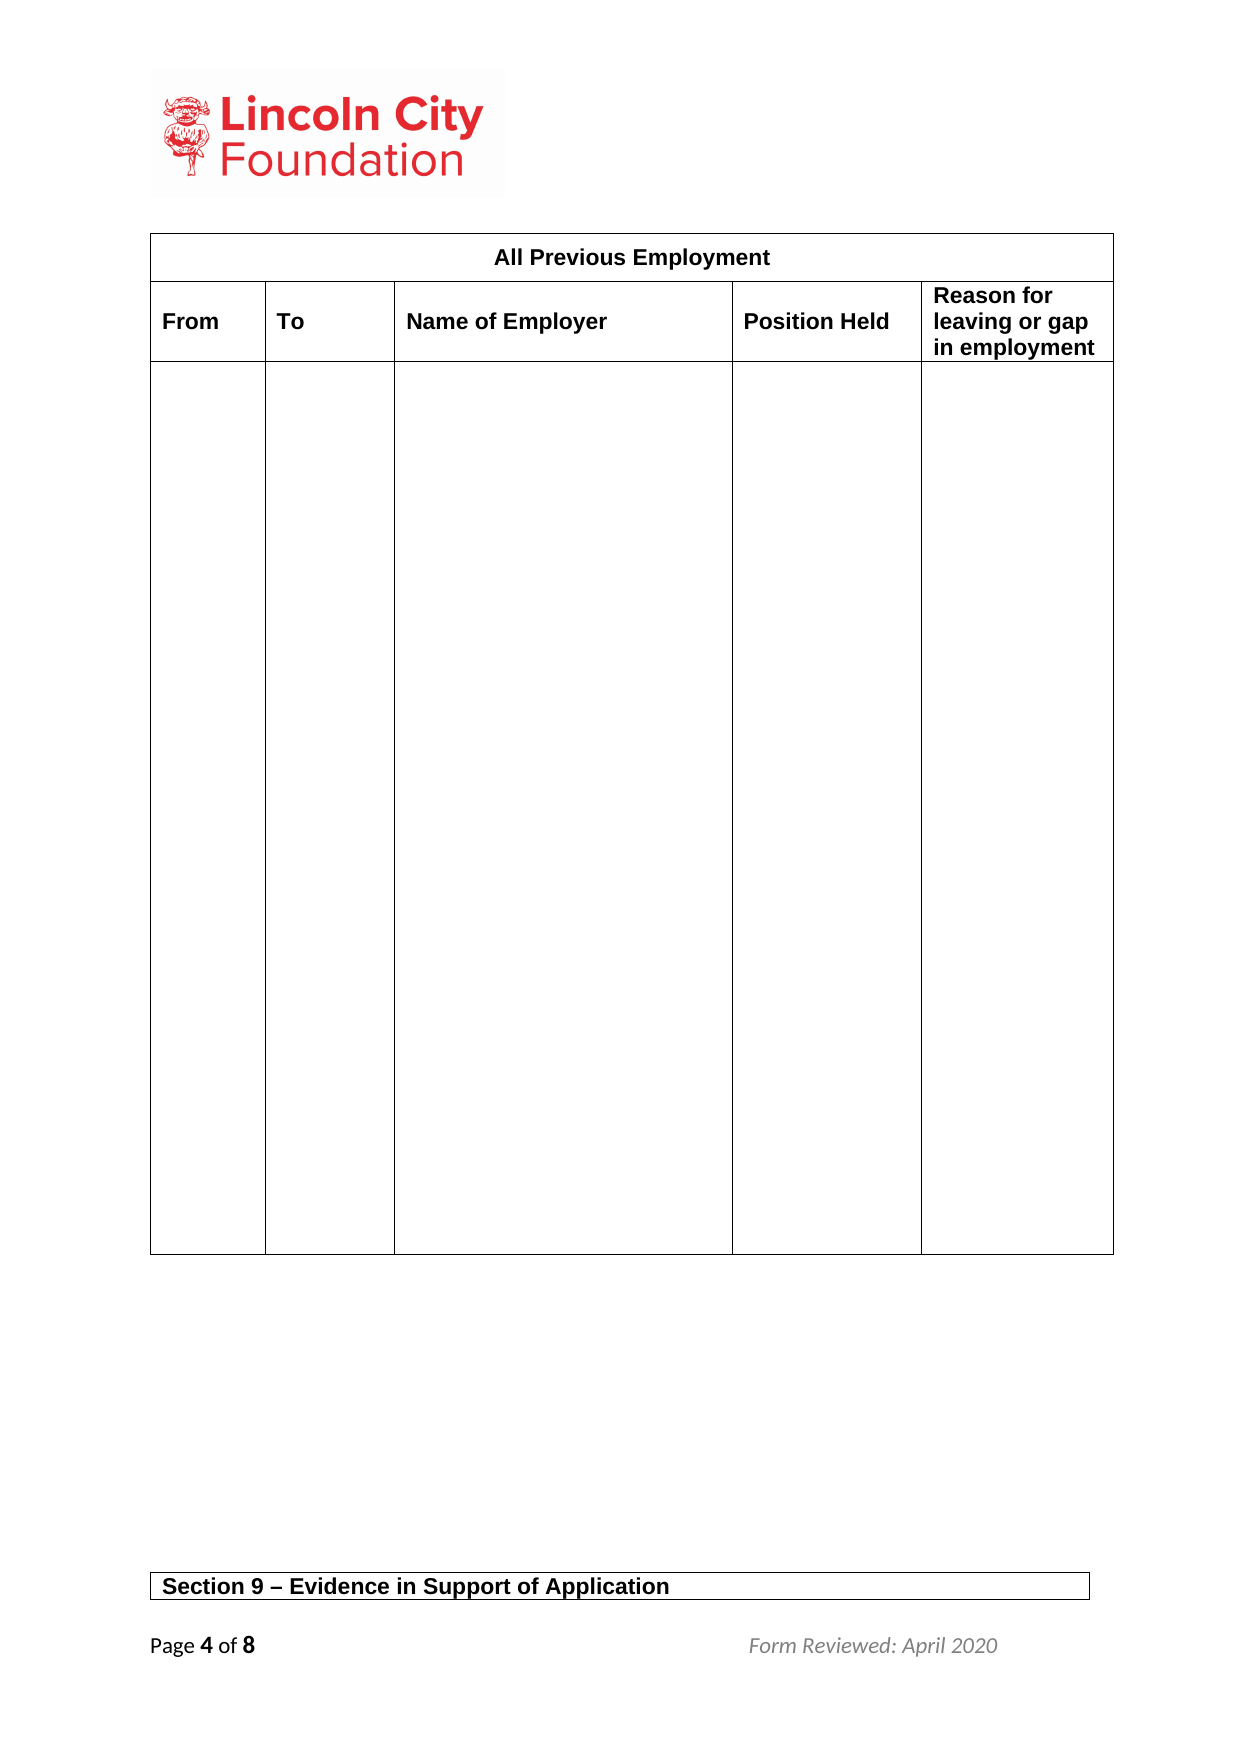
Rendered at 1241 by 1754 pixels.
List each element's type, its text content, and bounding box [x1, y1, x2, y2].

table_cell [922, 362, 1113, 1254]
table_cell From [151, 282, 265, 361]
table_cell Position Held [733, 282, 921, 361]
picture [150, 69, 506, 198]
table_cell [733, 362, 921, 1254]
table_cell [151, 362, 265, 1254]
table_header All Previous Employment [151, 234, 1113, 281]
table_cell Name of Employer [395, 282, 732, 361]
table_cell [395, 362, 732, 1254]
table_cell To [266, 282, 394, 361]
table_cell Reason for leaving or gap in employment [922, 282, 1113, 361]
table_header Section 9 – Evidence in Support of Application [151, 1573, 1089, 1599]
table_cell [266, 362, 394, 1254]
